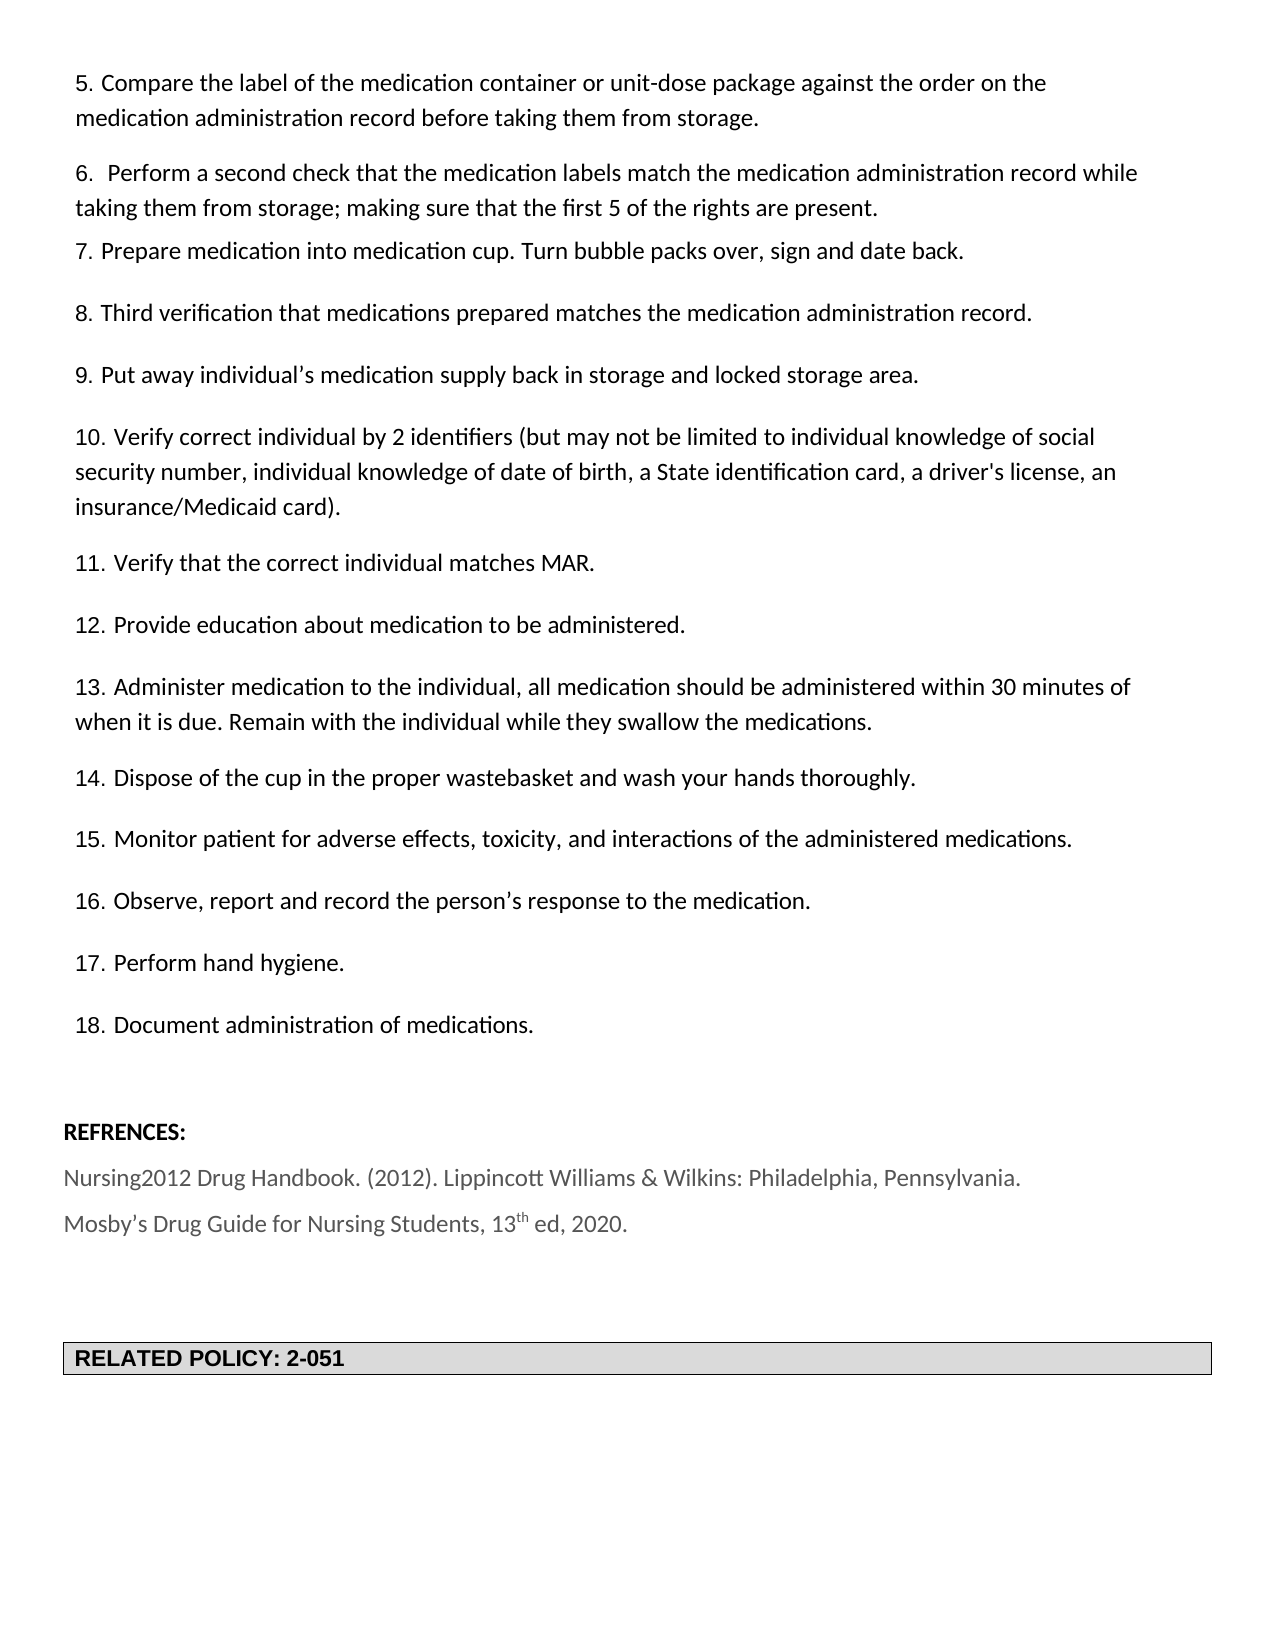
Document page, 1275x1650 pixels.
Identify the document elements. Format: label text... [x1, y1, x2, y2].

list Put away individual’s medication supply back in storage and locked storage area. [75, 359, 1223, 390]
subtitle Mosby’s Drug Guide for Nursing Students, 13th ed, 2020. [63, 1208, 1223, 1239]
list Compare the label of the medication container or unit-dose package against the order on the medication administration record before taking them from storage. [75, 67, 1156, 132]
subtitle REFRENCES: [63, 1116, 1223, 1147]
list Verify that the correct individual matches MAR. [75, 547, 1223, 578]
list Monitor patient for adverse effects, toxicity, and interactions of the administered medications. [75, 823, 1223, 854]
list Observe, report and record the person’s response to the medication. [75, 885, 1223, 916]
list Provide education about medication to be administered. [75, 609, 1223, 639]
list Prepare medication into medication cup. Turn bubble packs over, sign and date back. [75, 236, 1223, 266]
subtitle Nursing2012 Drug Handbook. (2012). Lippincott Williams & Wilkins: Philadelphia, Pennsylvania. [63, 1162, 1223, 1193]
list Perform a second check that the medication labels match the medication administration record while taking them from storage; making sure that the first 5 of the rights are present. [75, 157, 1168, 223]
list Third verification that medications prepared matches the medication administration record. [75, 297, 1223, 328]
list Verify correct individual by 2 identifiers (but may not be limited to individual knowledge of social security number, individual knowledge of date of birth, a State identification card, a driver's license, an insurance/Medicaid card). [75, 421, 1172, 522]
list Perform hand hygiene. [75, 947, 1223, 978]
list Dispose of the cup in the proper wastebasket and wash your hands thoroughly. [75, 762, 1223, 792]
list Administer medication to the individual, all medication should be administered within 30 minutes of when it is due. Remain with the individual while they swallow the medications. [75, 671, 1147, 736]
list Document administration of medications. [75, 1009, 1223, 1039]
